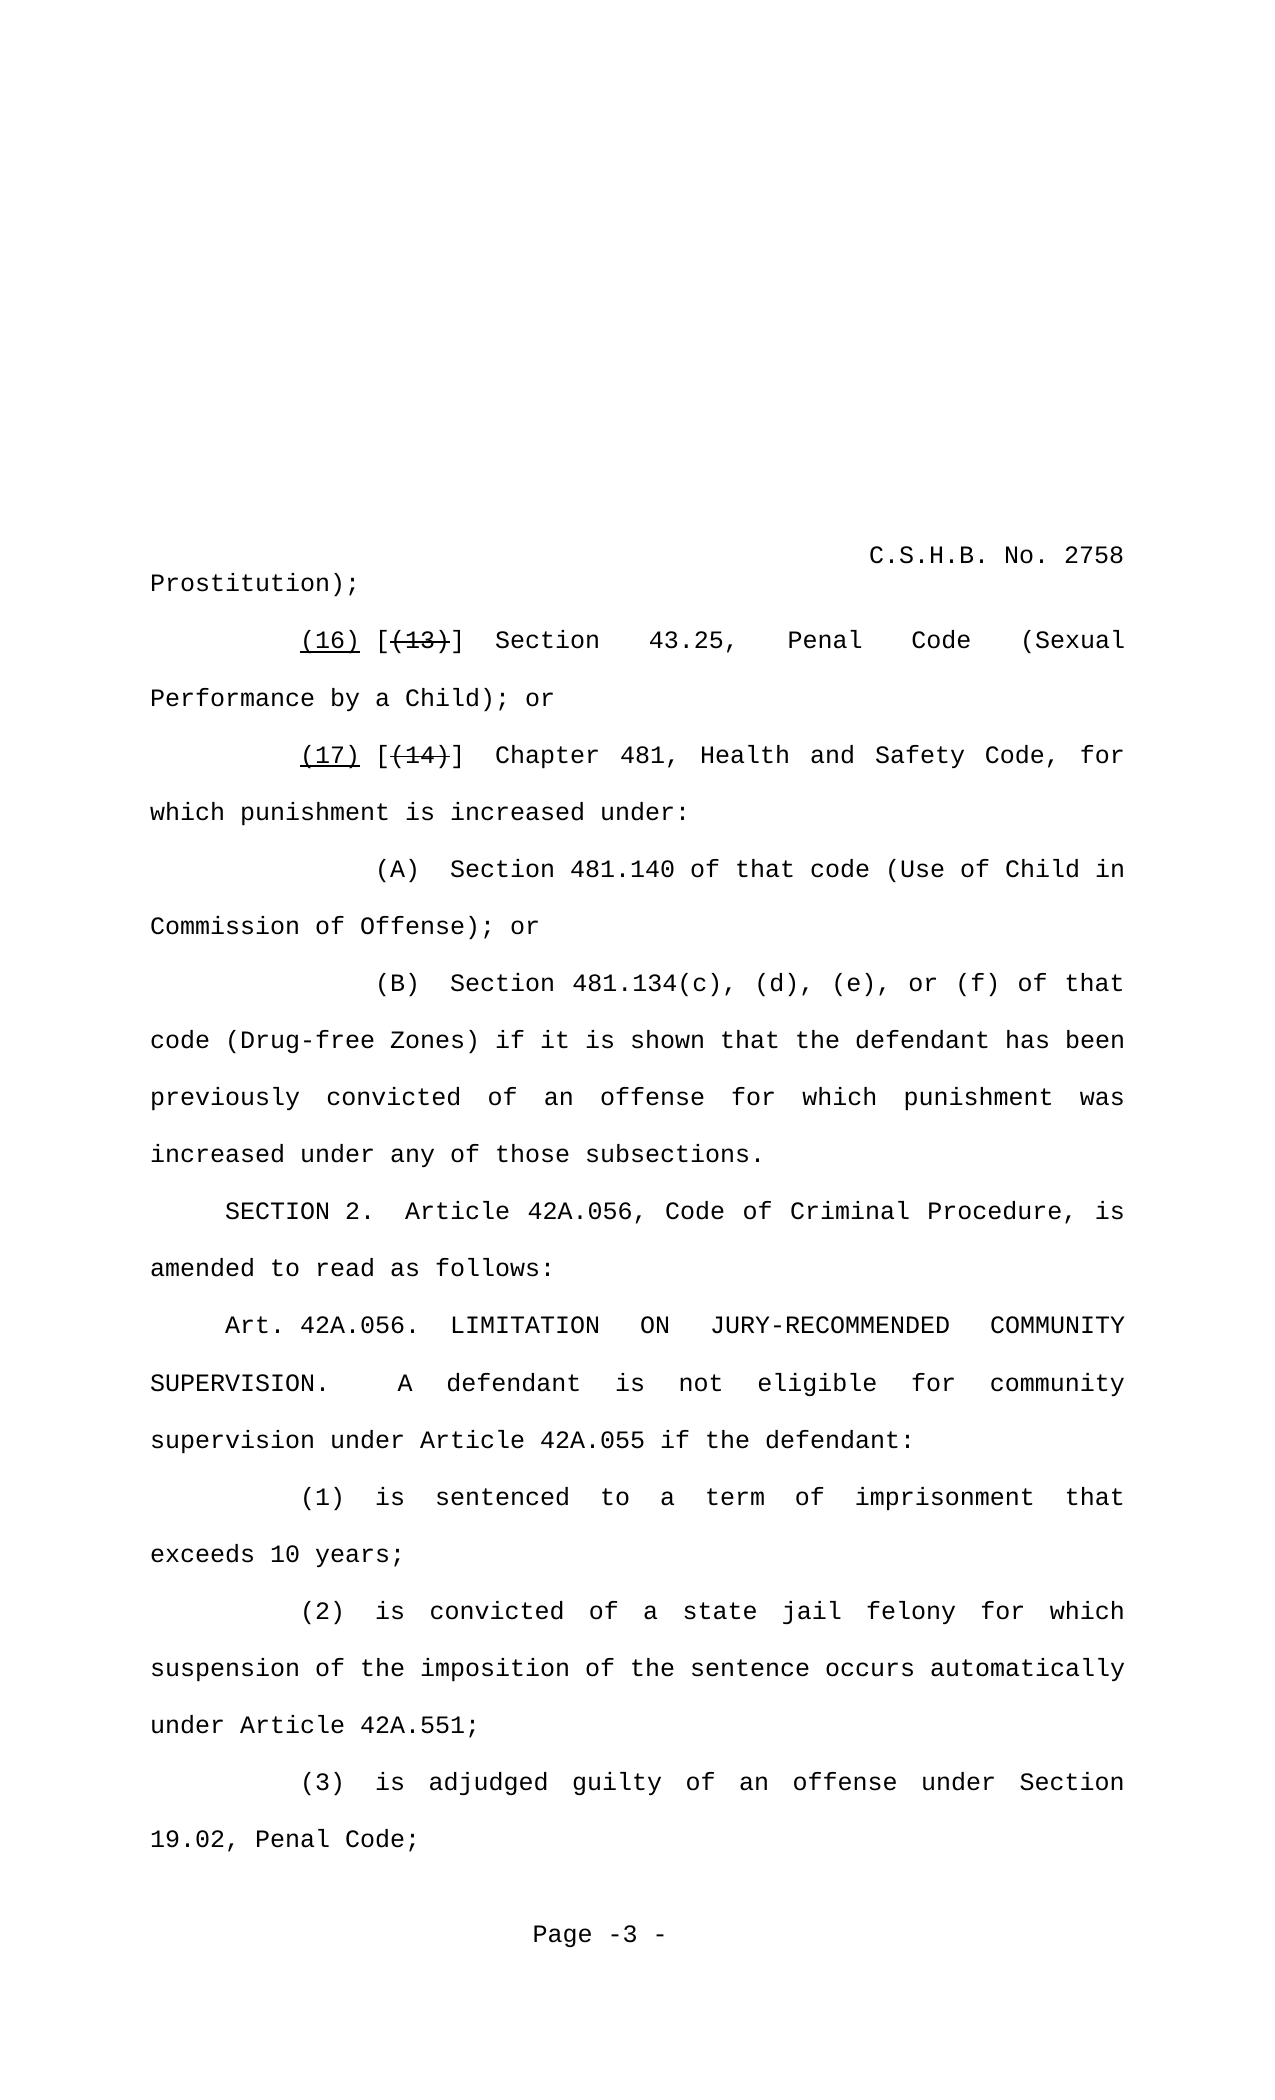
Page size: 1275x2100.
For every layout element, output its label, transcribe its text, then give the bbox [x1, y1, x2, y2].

text (17) [(14)] Chapter 481, Health and Safety Code, for which punishment is increased under: [150, 742, 1125, 828]
text (3) is adjudged guilty of an offense under Section 19.02, Penal Code; [150, 1769, 1125, 1855]
text (1) is sentenced to a term of imprisonment that exceeds 10 years; [150, 1484, 1125, 1570]
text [150, 571, 1125, 599]
text (2) is convicted of a state jail felony for which suspension of the imposition of the sentence occurs automatically under Article 42A.551; [150, 1598, 1125, 1741]
text (16) [(13)] Section 43.25, Penal Code (Sexual Performance by a Child); or [150, 628, 1125, 713]
text Art. 42A.056. LIMITATION ON JURY-RECOMMENDED COMMUNITY SUPERVISION. A defendant is not eligible for community supervision under Article 42A.055 if the defendant: [150, 1313, 1125, 1456]
text (A) Section 481.140 of that code (Use of Child in Commission of Offense); or [150, 856, 1125, 942]
text SECTION 2. Article 42A.056, Code of Criminal Procedure, is amended to read as follows: [150, 1199, 1125, 1284]
text (B) Section 481.134(c), (d), (e), or (f) of that code (Drug-free Zones) if it is shown that the defendant has been previously convicted of an offense for which punishment was increased under any of those subsections. [150, 970, 1125, 1170]
